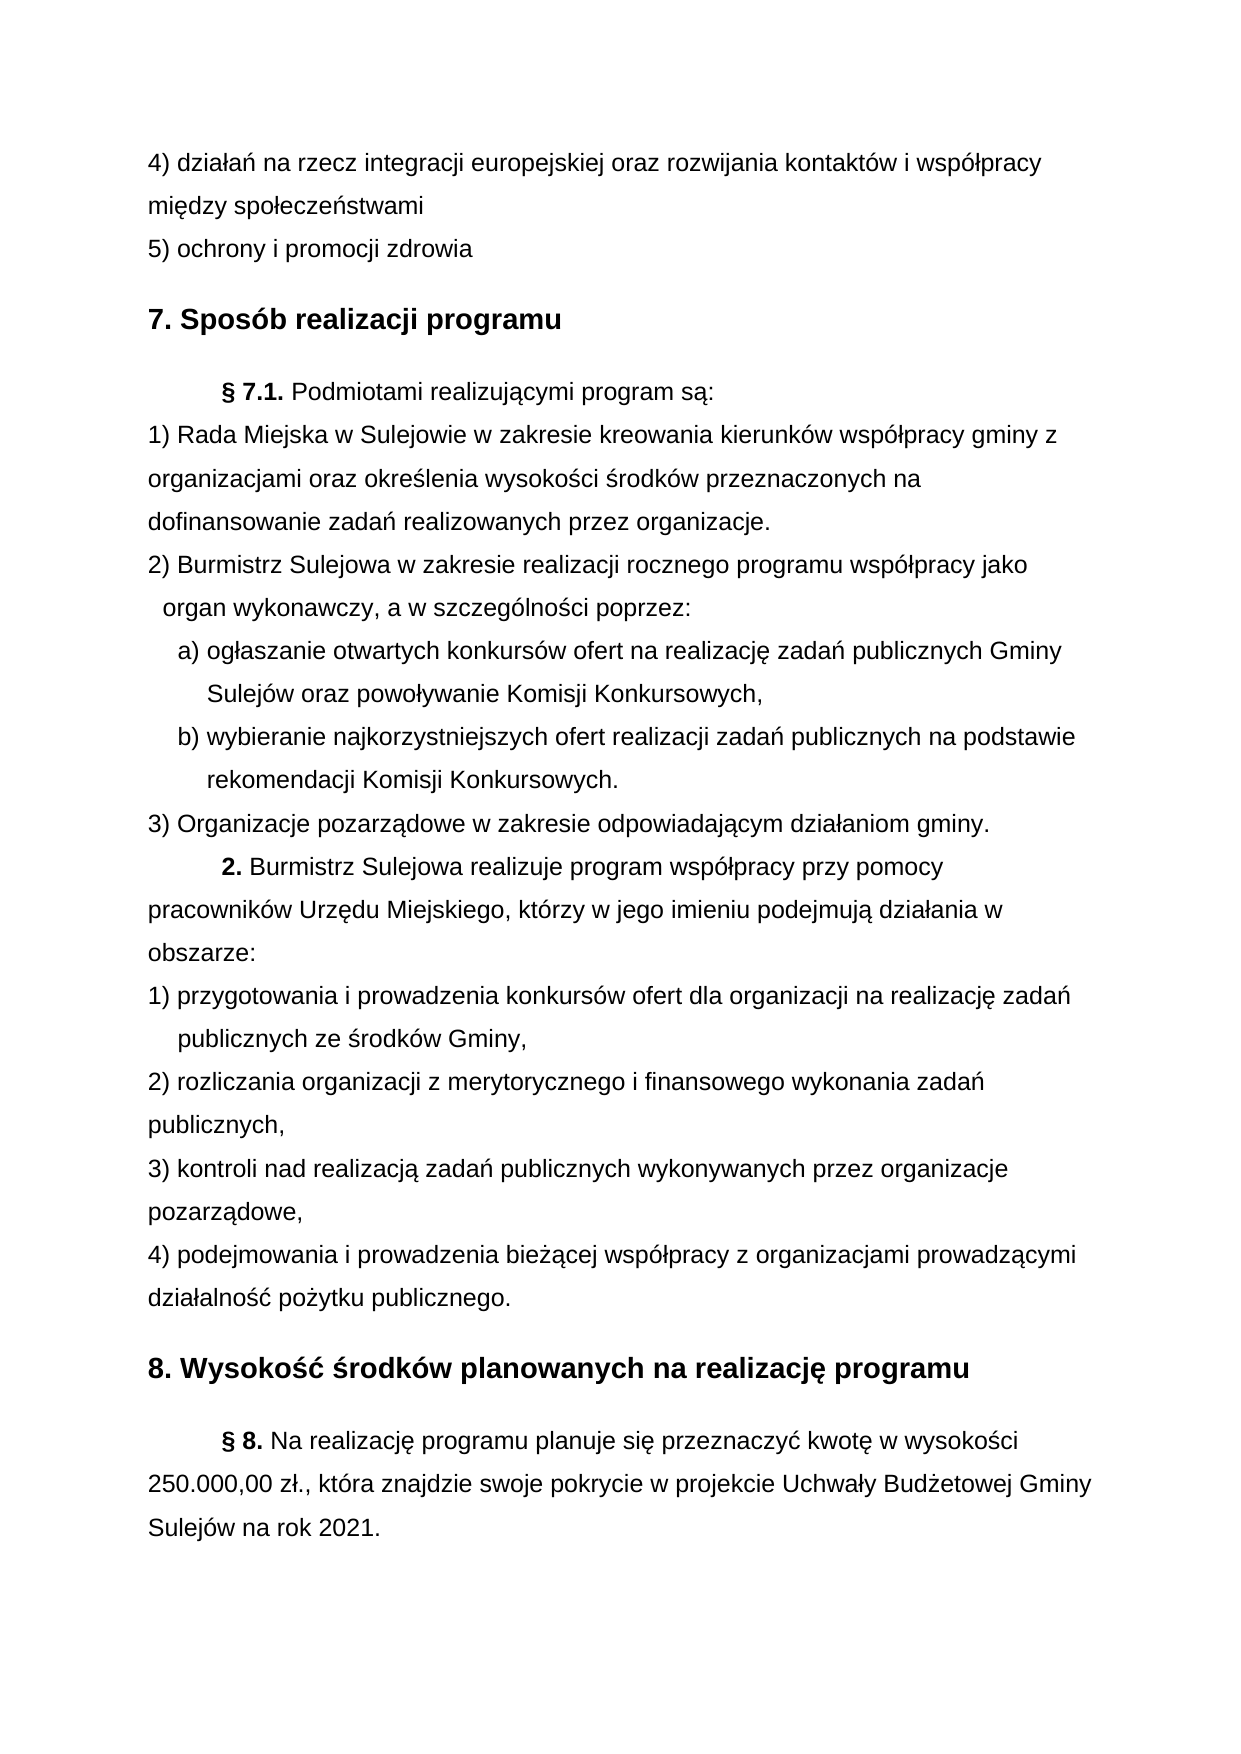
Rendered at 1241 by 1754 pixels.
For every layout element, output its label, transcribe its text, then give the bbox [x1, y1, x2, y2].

text 5) ochrony i promocji zdrowia [148, 234, 1093, 263]
list wybieranie najkorzystniejszych ofert realizacji zadań publicznych na podstawie rekomendacji Komisji Konkursowych. [177, 722, 1093, 794]
text 1) przygotowania i prowadzenia konkursów ofert dla organizacji na realizację zadań publicznych ze środków Gminy, [148, 981, 1093, 1053]
text 4) podejmowania i prowadzenia bieżącej współpracy z organizacjami prowadzącymi [148, 1240, 1093, 1268]
text działalność pożytku publicznego. [148, 1283, 1093, 1312]
text 8. Wysokość środków planowanych na realizację programu [148, 1351, 1093, 1384]
text 2. Burmistrz Sulejowa realizuje program współpracy przy pomocy pracowników Urzędu Miejskiego, którzy w jego imieniu podejmują działania w obszarze: [148, 852, 1093, 967]
text 1) Rada Miejska w Sulejowie w zakresie kreowania kierunków współpracy gminy z organizacjami oraz określenia wysokości środków przeznaczonych na dofinansowanie zadań realizowanych przez organizacje. [148, 420, 1093, 535]
text § 8. Na realizację programu planuje się przeznaczyć kwotę w wysokości 250.000,00 zł., która znajdzie swoje pokrycie w projekcie Uchwały Budżetowej Gminy Sulejów na rok 2021. [148, 1426, 1093, 1541]
list ogłaszanie otwartych konkursów ofert na realizację zadań publicznych Gminy Sulejów oraz powoływanie Komisji Konkursowych, [177, 636, 1093, 708]
text 7. Sposób realizacji programu [148, 302, 1093, 336]
text 3) kontroli nad realizacją zadań publicznych wykonywanych przez organizacje pozarządowe, [148, 1153, 1093, 1225]
text 3) Organizacje pozarządowe w zakresie odpowiadającym działaniom gminy. [148, 808, 1093, 837]
text 2) Burmistrz Sulejowa w zakresie realizacji rocznego programu współpracy jako organ wykonawczy, a w szczególności poprzez: [148, 550, 1093, 622]
text 2) rozliczania organizacji z merytorycznego i finansowego wykonania zadań publicznych, [148, 1067, 1093, 1139]
text § 7.1. Podmiotami realizującymi program są: [148, 377, 1093, 406]
text 4) działań na rzecz integracji europejskiej oraz rozwijania kontaktów i współpracy między społeczeństwami [148, 148, 1093, 219]
